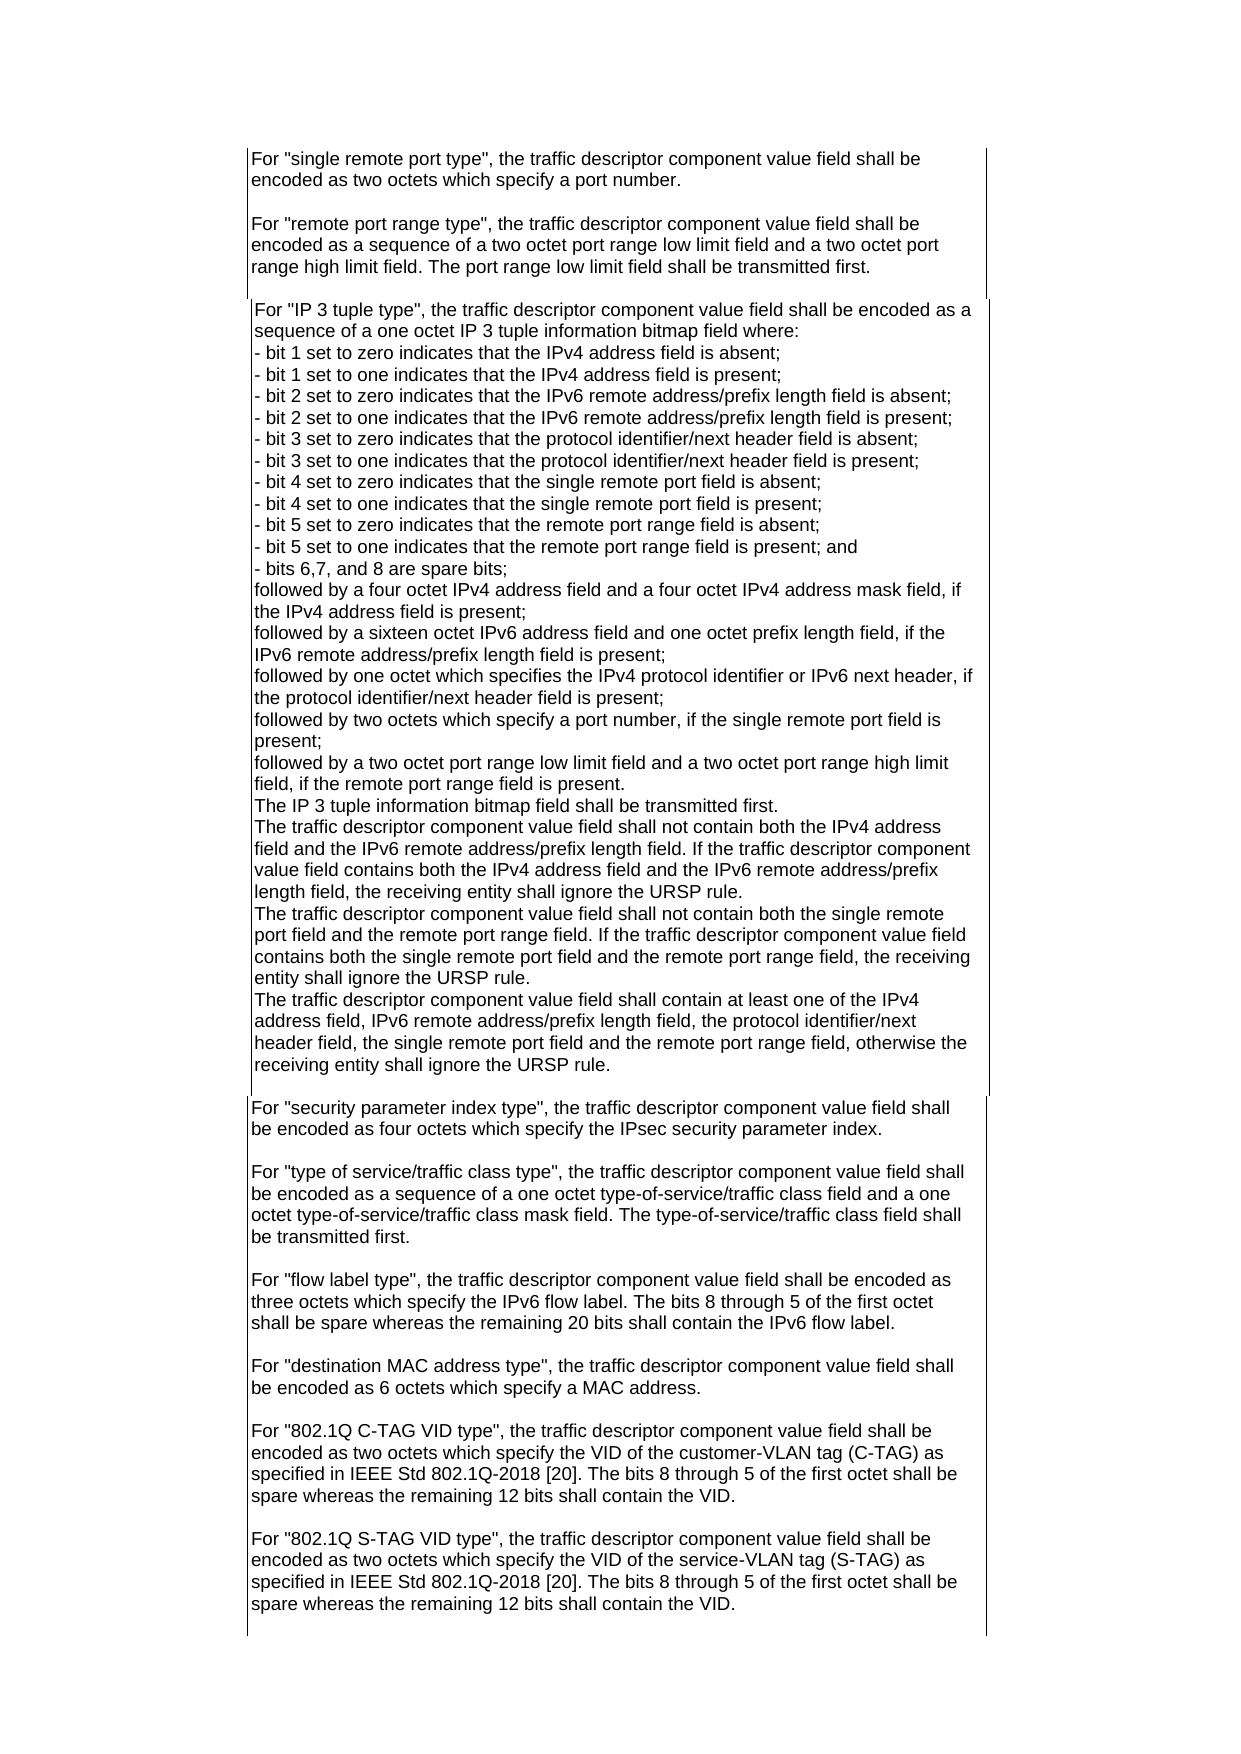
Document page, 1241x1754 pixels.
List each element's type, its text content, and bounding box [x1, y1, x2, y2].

table_cell For "single remote port type", the traffic descriptor component value field shall be encoded as two octets which specify a port number. [248, 148, 986, 212]
table_cell For "802.1Q C-TAG VID type", the traffic descriptor component value field shall be encoded as two octets which specify the VID of the customer-VLAN tag (C-TAG) as specified in IEEE Std 802.1Q-2018 [20]. The bits 8 through 5 of the first octet shall be spare whereas the remaining 12 bits shall contain the VID. [248, 1420, 986, 1528]
table_cell For "security parameter index type", the traffic descriptor component value field shall be encoded as four octets which specify the IPsec security parameter index. [248, 1096, 986, 1161]
table_cell For "type of service/traffic class type", the traffic descriptor component value field shall be encoded as a sequence of a one octet type-of-service/traffic class field and a one octet type-of-service/traffic class mask field. The type-of-service/traffic class field shall be transmitted first. [248, 1161, 986, 1269]
table_cell For "IP 3 tuple type", the traffic descriptor component value field shall be encoded as a sequence of a one octet IP 3 tuple information bitmap field where: - bit 1 set to zero indicates that the IPv4 address field is absent; - bit 1 set to one indicates that the IPv4 address field is present; - bit 2 set to zero indicates that the IPv6 remote address/prefix length field is absent; - bit 2 set to one indicates that the IPv6 remote address/prefix length field is present; - bit 3 set to zero indicates that the protocol identifier/next header field is absent; - bit 3 set to one indicates that the protocol identifier/next header field is present; - bit 4 set to zero indicates that the single remote port field is absent; - bit 4 set to one indicates that the single remote port field is present; - bit 5 set to zero indicates that the remote port range field is absent; - bit 5 set to one indicates that the remote port range field is present; and - bits 6,7, and 8 are spare bits; followed by a four octet IPv4 address field and a four octet IPv4 address mask field, if the IPv4 address field is present; followed by a sixteen octet IPv6 address field and one octet prefix length field, if the IPv6 remote address/prefix length field is present; followed by one octet which specifies the IPv4 protocol identifier or IPv6 next header, if the protocol identifier/next header field is present; followed by two octets which specify a port number, if the single remote port field is present; followed by a two octet port range low limit field and a two octet port range high limit field, if the remote port range field is present. The IP 3 tuple information bitmap field shall be transmitted first. The traffic descriptor component value field shall not contain both the IPv4 address field and the IPv6 remote address/prefix length field. If the traffic descriptor component value field contains both the IPv4 address field and the IPv6 remote address/prefix length field, the receiving entity shall ignore the URSP rule. The traffic descriptor component value field shall not contain both the single remote port field and the remote port range field. If the traffic descriptor component value field contains both the single remote port field and the remote port range field, the receiving entity shall ignore the URSP rule. The traffic descriptor component value field shall contain at least one of the IPv4 address field, IPv6 remote address/prefix length field, the protocol identifier/next header field, the single remote port field and the remote port range field, otherwise the receiving entity shall ignore the URSP rule. [252, 299, 989, 1096]
table_cell For "flow label type", the traffic descriptor component value field shall be encoded as three octets which specify the IPv6 flow label. The bits 8 through 5 of the first octet shall be spare whereas the remaining 20 bits shall contain the IPv6 flow label. [248, 1269, 986, 1355]
table_cell For "802.1Q S-TAG VID type", the traffic descriptor component value field shall be encoded as two octets which specify the VID of the service-VLAN tag (S-TAG) as specified in IEEE Std 802.1Q-2018 [20]. The bits 8 through 5 of the first octet shall be spare whereas the remaining 12 bits shall contain the VID. [248, 1528, 986, 1636]
table_cell For "remote port range type", the traffic descriptor component value field shall be encoded as a sequence of a two octet port range low limit field and a two octet port range high limit field. The port range low limit field shall be transmitted first. [248, 213, 986, 299]
table_cell For "destination MAC address type", the traffic descriptor component value field shall be encoded as 6 octets which specify a MAC address. [248, 1355, 986, 1420]
